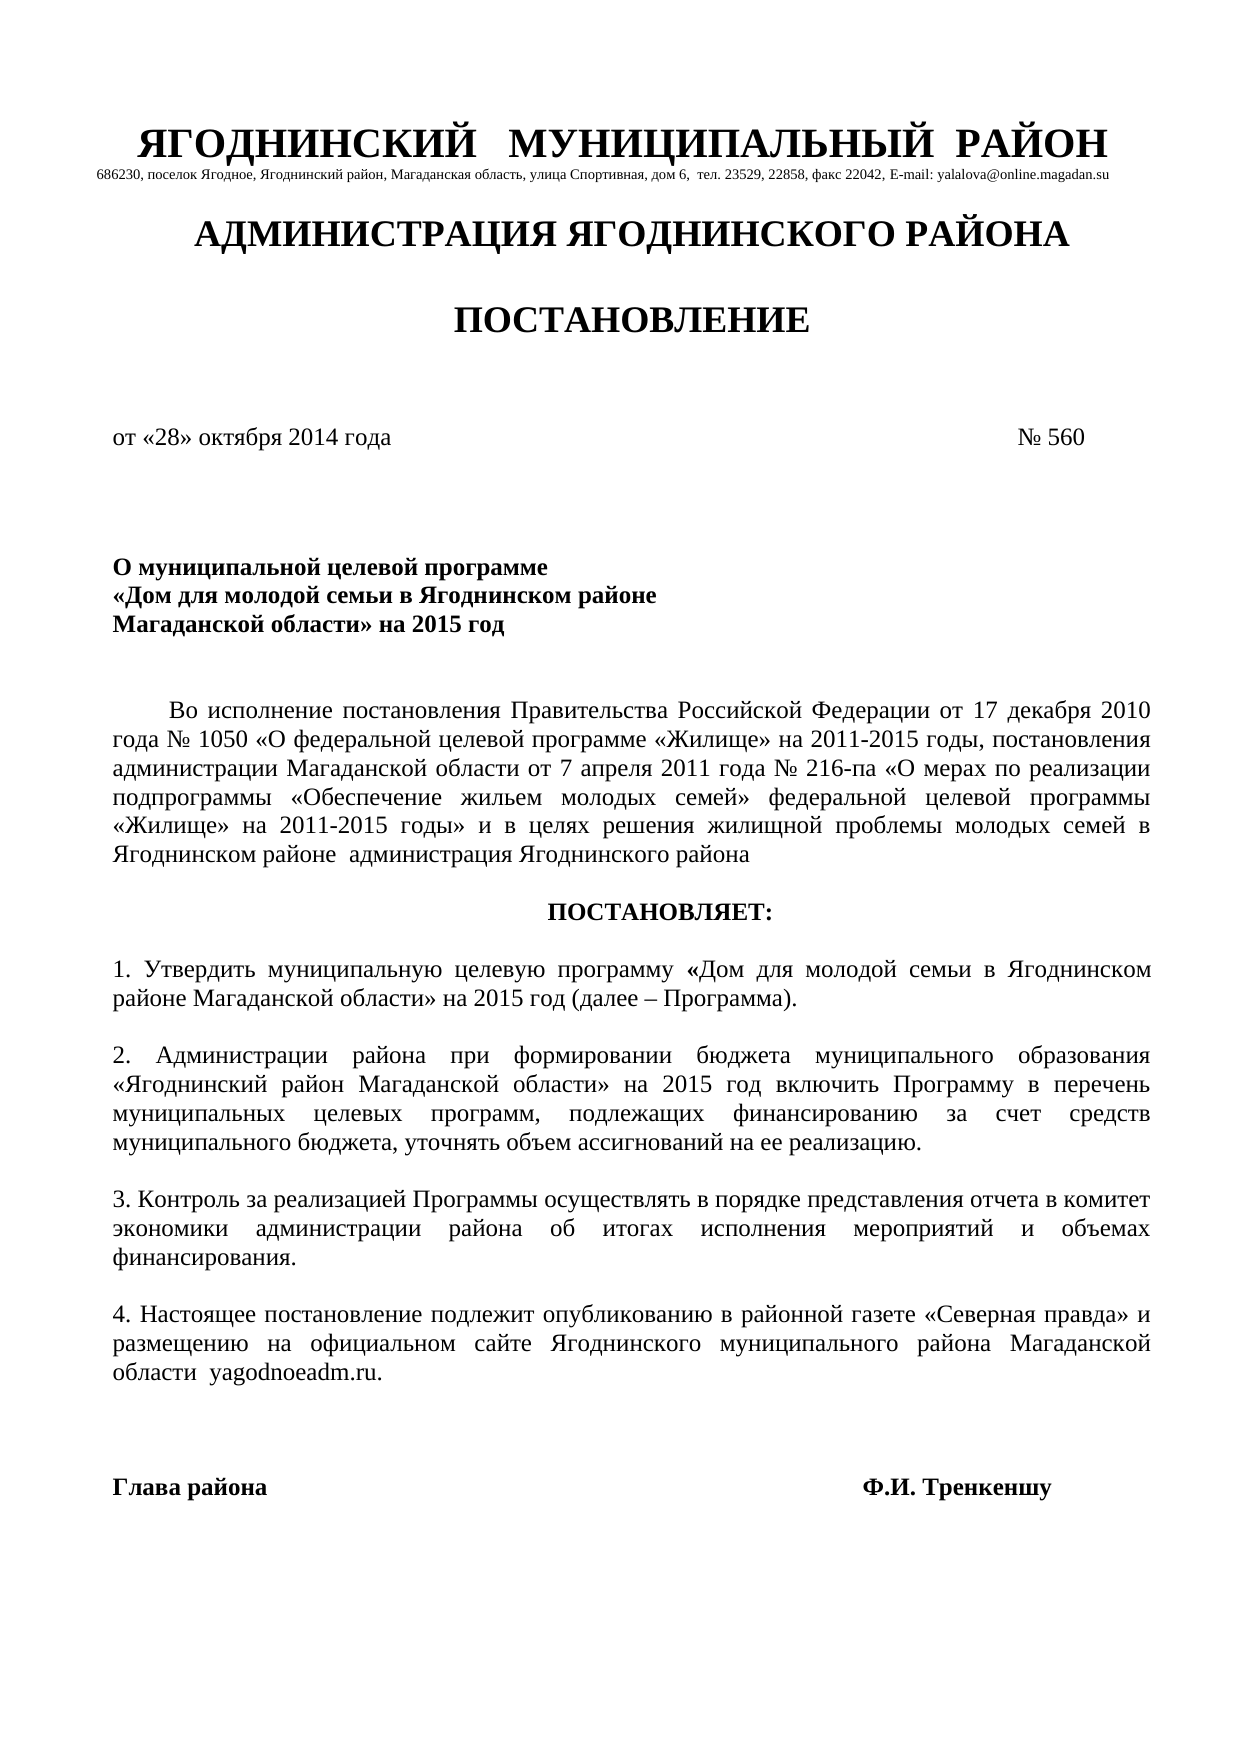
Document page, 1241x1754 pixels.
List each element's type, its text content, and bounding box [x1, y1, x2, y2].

text «Дом для молодой семьи в Ягоднинском районе [112, 581, 1152, 609]
text от «28» октября 2014 года № 560 [112, 422, 1152, 451]
text Глава района Ф.И. Тренкеншу [112, 1472, 1152, 1501]
text ПОСТАНОВЛЯЕТ: [112, 897, 1152, 926]
text 1. Утвердить муниципальную целевую программу «Дом для молодой семьи в Ягоднинском районе Магаданской области» на 2015 год (далее – Программа). [112, 954, 1152, 1012]
text Во исполнение постановления Правительства Российской Федерации от 17 декабря 2010 года № 1050 «О федеральной целевой программе «Жилище» на 2011-2015 годы, постановления администрации Магаданской области от 7 апреля 2011 года № 216-па «О мерах по реализации подпрограммы «Обеспечение жильем молодых семей» федеральной целевой программы «Жилище» на 2011-2015 годы» и в целях решения жилищной проблемы молодых семей в Ягоднинском районе администрация Ягоднинского района [112, 696, 1152, 868]
text ЯГОДНИНСКИЙ МУНИЦИПАЛЬНЫЙ РАЙОН [94, 118, 1152, 166]
text 2. Администрации района при формировании бюджета муниципального образования «Ягоднинский район Магаданской области» на 2015 год включить Программу в перечень муниципальных целевых программ, подлежащих финансированию за счет средств муниципального бюджета, уточнять объем ассигнований на ее реализацию. [112, 1041, 1152, 1156]
text Магаданской области» на 2015 год [112, 609, 1152, 638]
text ПОСТАНОВЛЕНИЕ [112, 298, 1152, 341]
text 3. Контроль за реализацией Программы осуществлять в порядке представления отчета в комитет экономики администрации района об итогах исполнения мероприятий и объемах финансирования. [112, 1184, 1152, 1271]
text О муниципальной целевой программе [112, 552, 1152, 581]
text АДМИНИСТРАЦИЯ ЯГОДНИНСКОГО РАЙОНА [112, 212, 1152, 255]
text 4. Настоящее постановление подлежит опубликованию в районной газете «Северная правда» и размещению на официальном сайте Ягоднинского муниципального района Магаданской области yagodnoeadm.ru. [112, 1299, 1152, 1386]
text 686230, поселок Ягодное, Ягоднинский район, Магаданская область, улица Спортивная, дом 6, тел. 23529, 22858, факс 22042, E-mail: yalalova@online.magadan.su [56, 166, 1152, 183]
